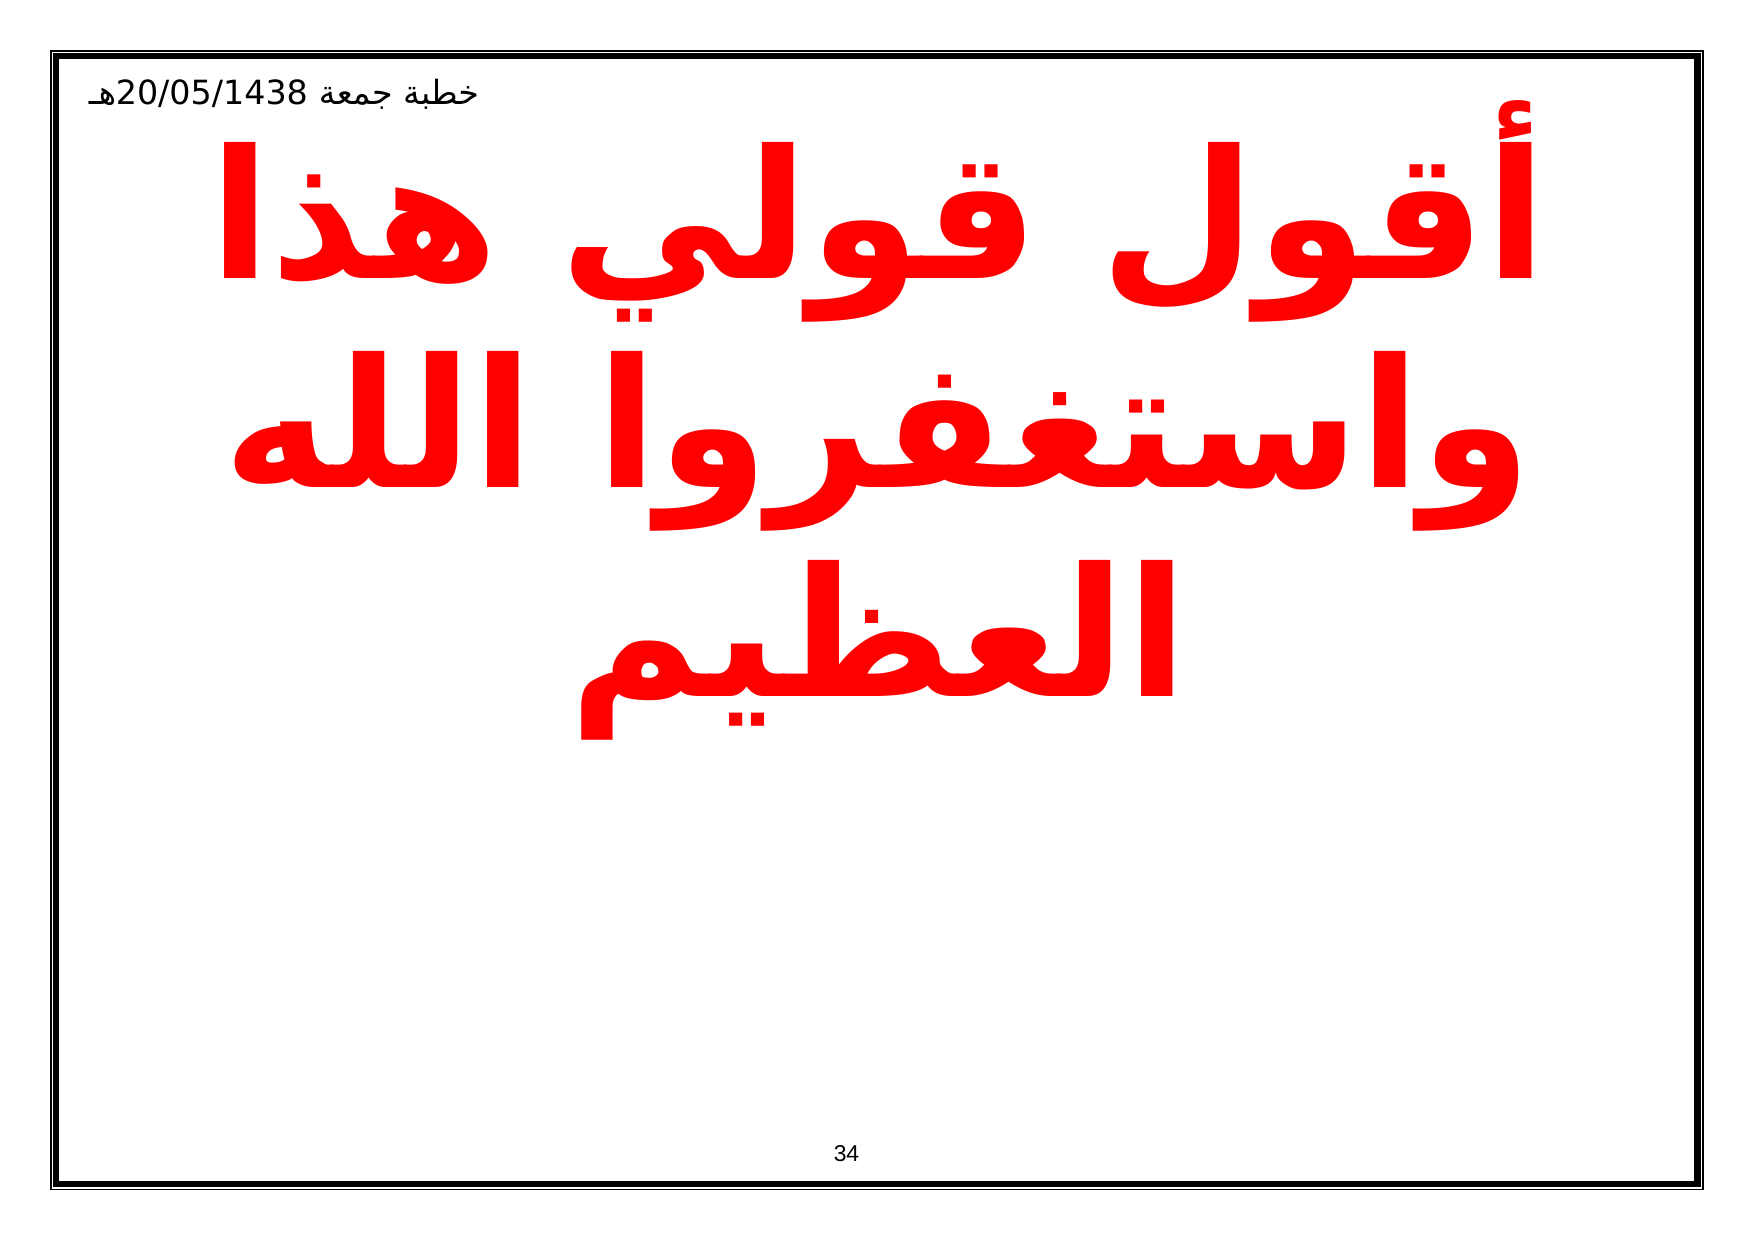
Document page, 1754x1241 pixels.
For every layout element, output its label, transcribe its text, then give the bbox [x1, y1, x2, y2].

text أقول قولي هذا واستغفروا الله العظيم [89, 113, 1669, 738]
